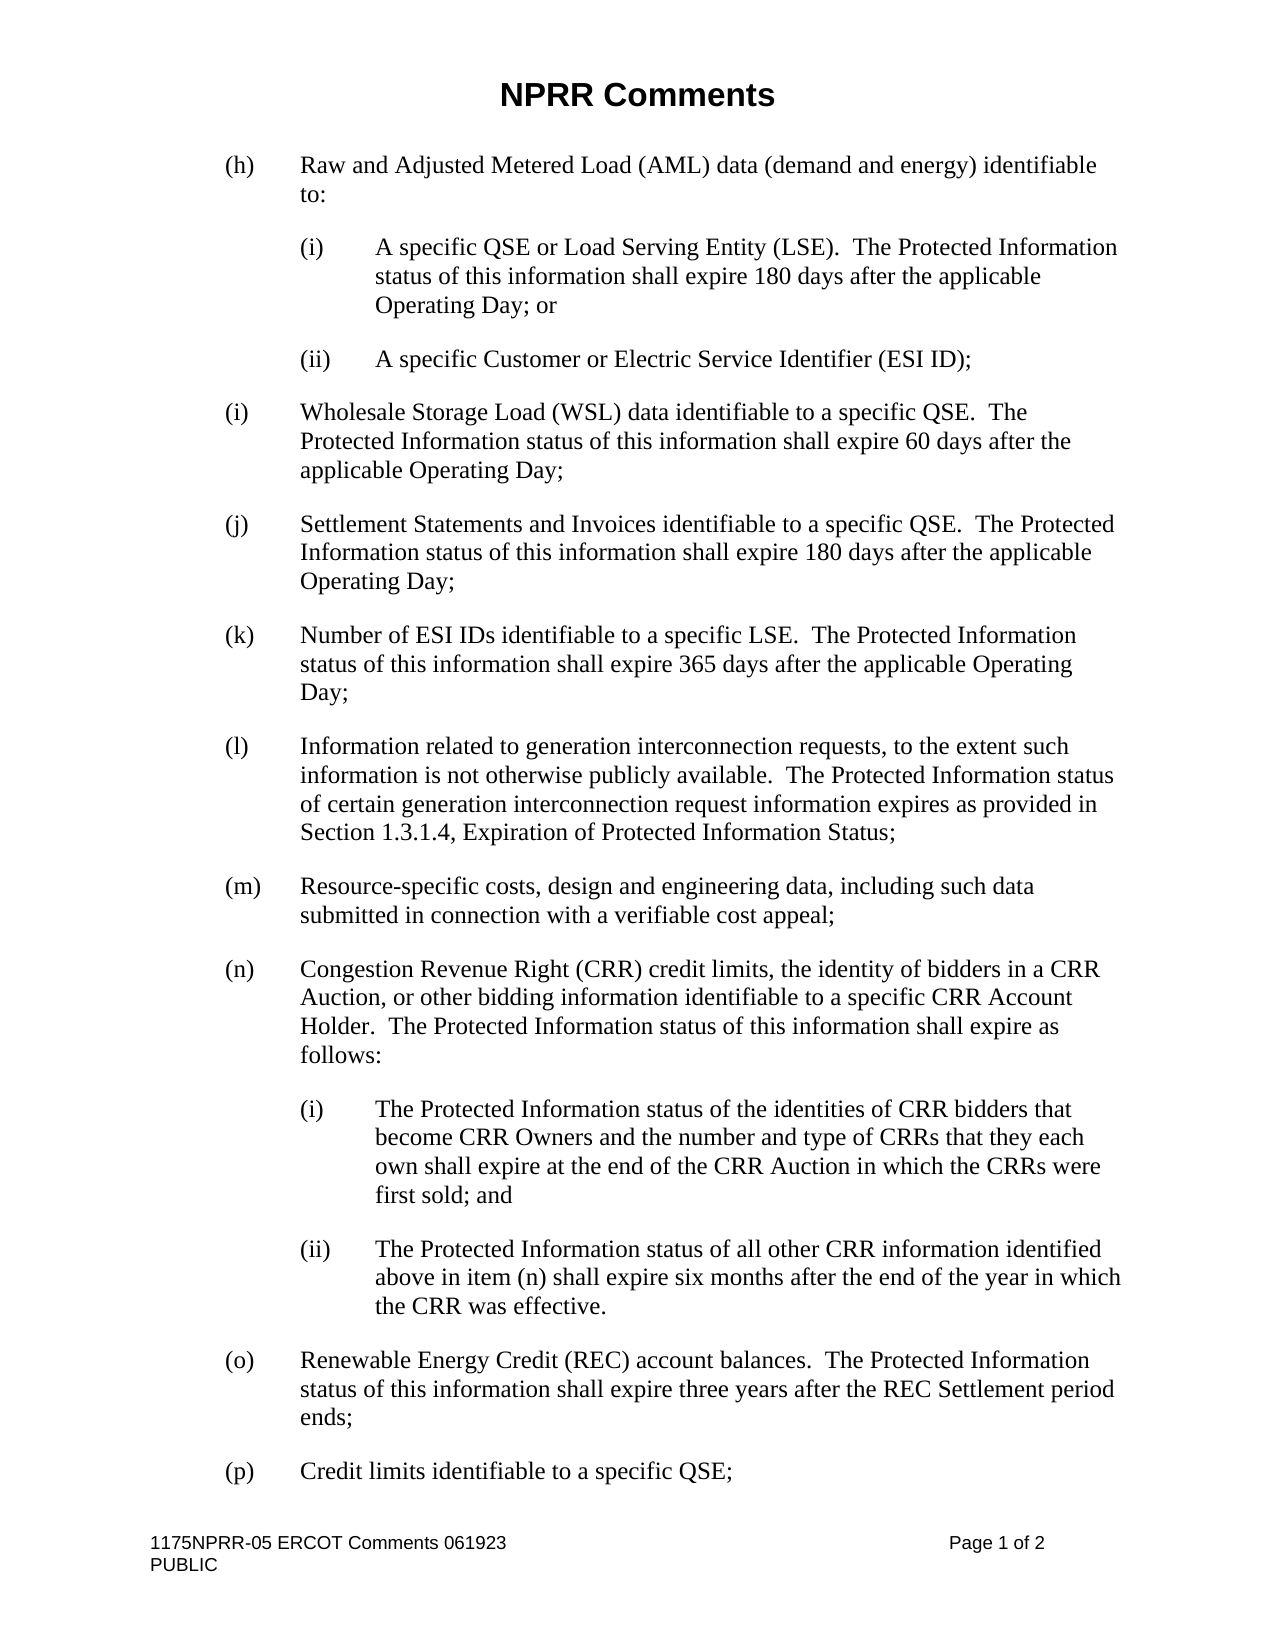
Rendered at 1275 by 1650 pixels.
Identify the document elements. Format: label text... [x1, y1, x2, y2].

list (o) Renewable Energy Credit (REC) account balances. The Protected Information status of this information shall expire three years after the REC Settlement period ends; [225, 1345, 1125, 1431]
list (p) Credit limits identifiable to a specific QSE; [225, 1456, 1125, 1485]
list (h) Raw and Adjusted Metered Load (AML) data (demand and energy) identifiable to: [225, 150, 1125, 207]
list (m) Resource-specific costs, design and engineering data, including such data submitted in connection with a verifiable cost appeal; [225, 871, 1125, 929]
list (ii) The Protected Information status of all other CRR information identified above in item (n) shall expire six months after the end of the year in which the CRR was effective. [300, 1234, 1125, 1320]
list (l) Information related to generation interconnection requests, to the extent such information is not otherwise publicly available. The Protected Information status of certain generation interconnection request information expires as provided in Section 1.3.1.4, Expiration of Protected Information Status; [225, 731, 1125, 846]
list (i) The Protected Information status of the identities of CRR bidders that become CRR Owners and the number and type of CRRs that they each own shall expire at the end of the CRR Auction in which the CRRs were first sold; and [300, 1094, 1125, 1209]
list (j) Settlement Statements and Invoices identifiable to a specific QSE. The Protected Information status of this information shall expire 180 days after the applicable Operating Day; [225, 509, 1125, 595]
list (i) A specific QSE or Load Serving Entity (LSE). The Protected Information status of this information shall expire 180 days after the applicable Operating Day; or [300, 232, 1125, 319]
list (n) Congestion Revenue Right (CRR) credit limits, the identity of bidders in a CRR Auction, or other bidding information identifiable to a specific CRR Account Holder. The Protected Information status of this information shall expire as follows: [225, 954, 1125, 1069]
list (k) Number of ESI IDs identifiable to a specific LSE. The Protected Information status of this information shall expire 365 days after the applicable Operating Day; [225, 620, 1125, 706]
list (ii) A specific Customer or Electric Service Identifier (ESI ID); [300, 344, 1125, 372]
list (i) Wholesale Storage Load (WSL) data identifiable to a specific QSE. The Protected Information status of this information shall expire 60 days after the applicable Operating Day; [225, 397, 1125, 484]
